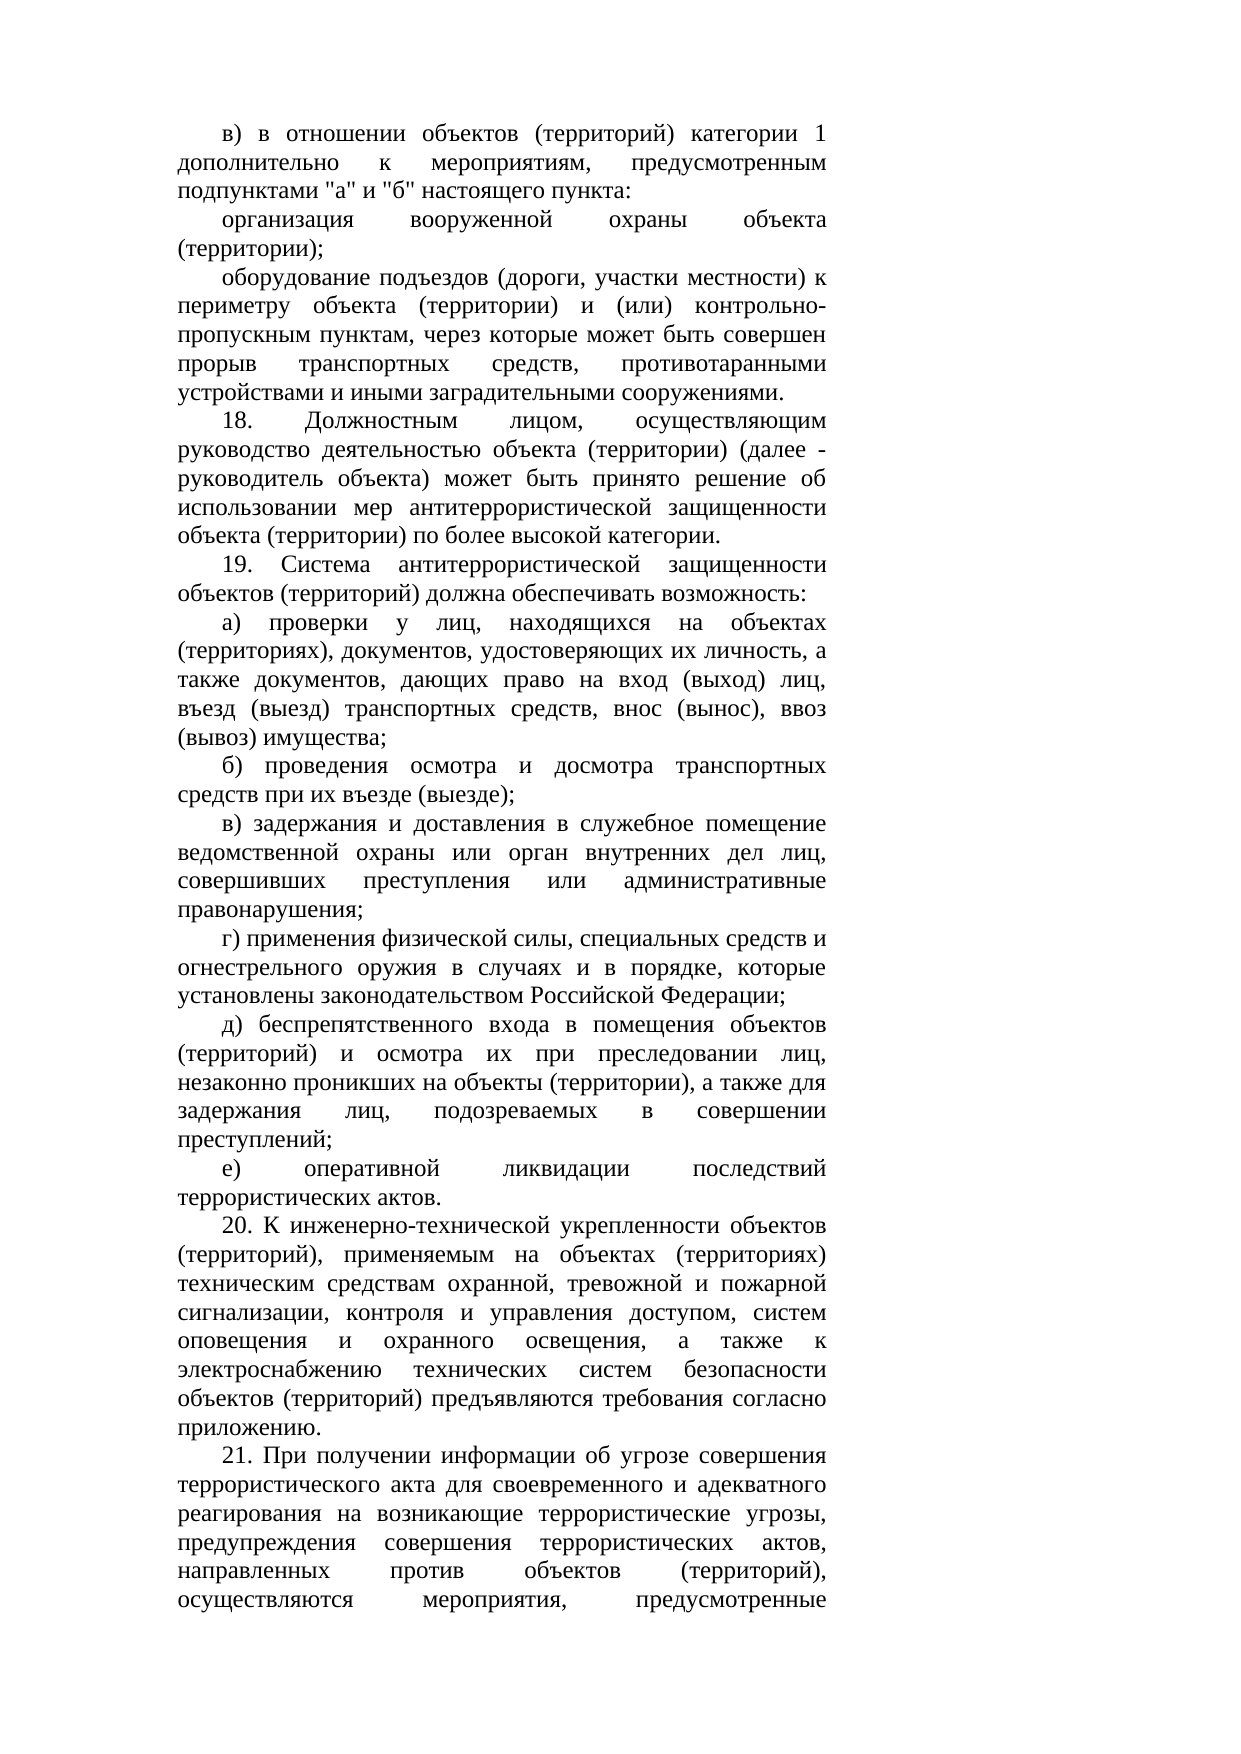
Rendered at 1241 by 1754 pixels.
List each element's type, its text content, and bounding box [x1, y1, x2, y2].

text е) оперативной ликвидации последствий террористических актов. [177, 1153, 827, 1211]
text а) проверки у лиц, находящихся на объектах (территориях), документов, удостоверяющих их личность, а также документов, дающих право на вход (выход) лиц, въезд (выезд) транспортных средств, внос (вынос), ввоз (вывоз) имущества; [177, 607, 827, 751]
text в) в отношении объектов (территорий) категории 1 дополнительно к мероприятиям, предусмотренным подпунктами "а" и "б" настоящего пункта: [177, 118, 827, 204]
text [177, 1441, 827, 1613]
text г) применения физической силы, специальных средств и огнестрельного оружия в случаях и в порядке, которые установлены законодательством Российской Федерации; [177, 923, 827, 1009]
text в) задержания и доставления в служебное помещение ведомственной охраны или орган внутренних дел лиц, совершивших преступления или административные правонарушения; [177, 808, 827, 923]
text организация вооруженной охраны объекта (территории); [177, 204, 827, 262]
text д) беспрепятственного входа в помещения объектов (территорий) и осмотра их при преследовании лиц, незаконно проникших на объекты (территории), а также для задержания лиц, подозреваемых в совершении преступлений; [177, 1009, 827, 1153]
text 20. К инженерно-технической укрепленности объектов (территорий), применяемым на объектах (территориях) техническим средствам охранной, тревожной и пожарной сигнализации, контроля и управления доступом, систем оповещения и охранного освещения, а также к электроснабжению технических систем безопасности объектов (территорий) предъявляются требования согласно приложению. [177, 1211, 827, 1441]
text оборудование подъездов (дороги, участки местности) к периметру объекта (территории) и (или) контрольно-пропускным пунктам, через которые может быть совершен прорыв транспортных средств, противотаранными устройствами и иными заградительными сооружениями. [177, 262, 827, 406]
text 19. Система антитеррористической защищенности объектов (территорий) должна обеспечивать возможность: [177, 549, 827, 607]
text б) проведения осмотра и досмотра транспортных средств при их въезде (выезде); [177, 751, 827, 808]
text 18. Должностным лицом, осуществляющим руководство деятельностью объекта (территории) (далее - руководитель объекта) может быть принято решение об использовании мер антитеррористической защищенности объекта (территории) по более высокой категории. [177, 406, 827, 549]
